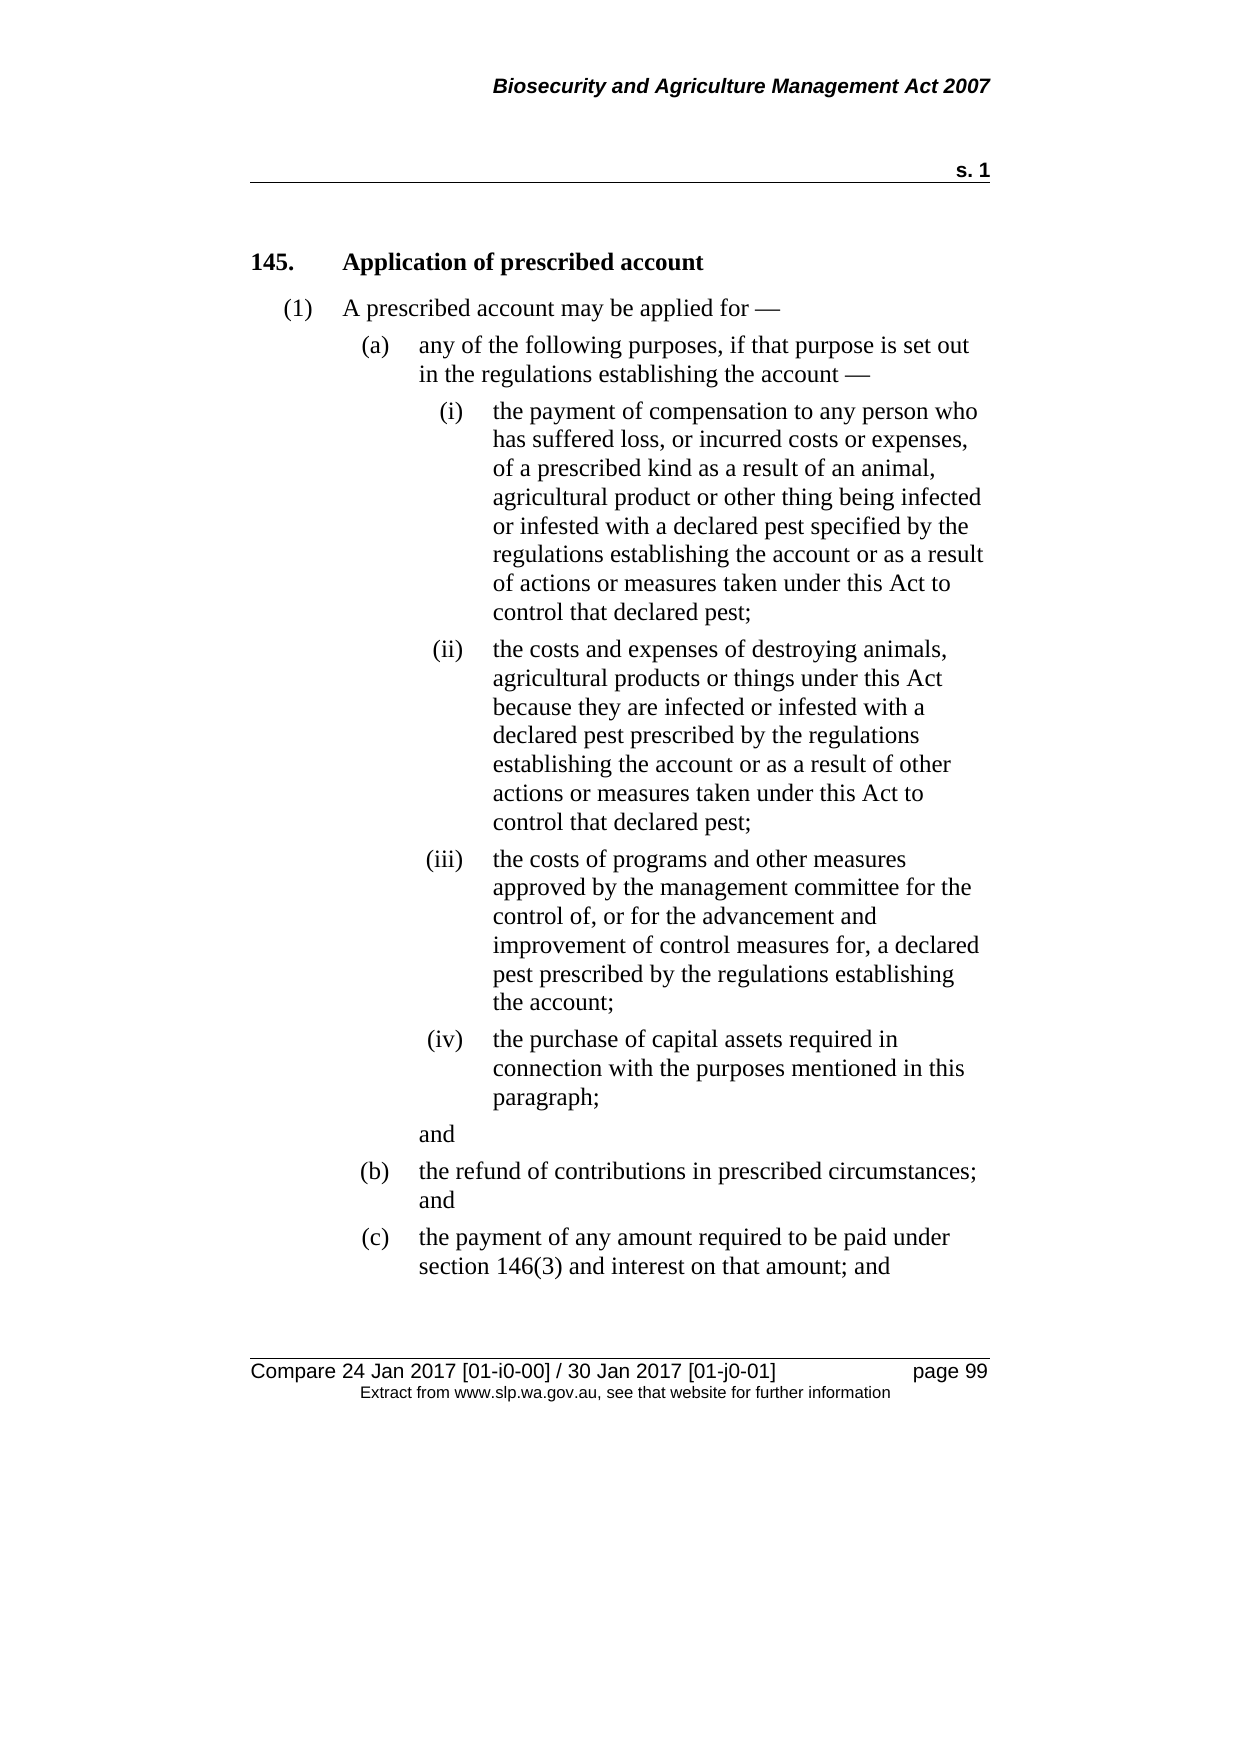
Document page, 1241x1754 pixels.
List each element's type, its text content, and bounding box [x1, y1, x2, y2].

text (c) the payment of any amount required to be paid under section 146(3) and interest on that amount; and [250, 1222, 990, 1279]
text and [250, 1119, 990, 1148]
text (b) the refund of contributions in prescribed circumstances; and [250, 1156, 990, 1214]
text (iii) the costs of programs and other measures approved by the management committee for the control of, or for the advancement and improvement of control measures for, a declared pest prescribed by the regulations establishing the account; [250, 844, 990, 1016]
text (a) any of the following purposes, if that purpose is set out in the regulations establishing the account — [250, 330, 990, 387]
subtitle 145. Application of prescribed account [250, 247, 990, 276]
text (i) the payment of compensation to any person who has suffered loss, or incurred costs or expenses, of a prescribed kind as a result of an animal, agricultural product or other thing being infected or infested with a declared pest specified by the regulations establishing the account or as a result of actions or measures taken under this Act to control that declared pest; [250, 396, 990, 626]
text (ii) the costs and expenses of destroying animals, agricultural products or things under this Act because they are infected or infested with a declared pest prescribed by the regulations establishing the account or as a result of other actions or measures taken under this Act to control that declared pest; [250, 634, 990, 835]
text (1) A prescribed account may be applied for — [250, 293, 990, 322]
text (iv) the purchase of capital assets required in connection with the purposes mentioned in this paragraph; [250, 1024, 990, 1111]
